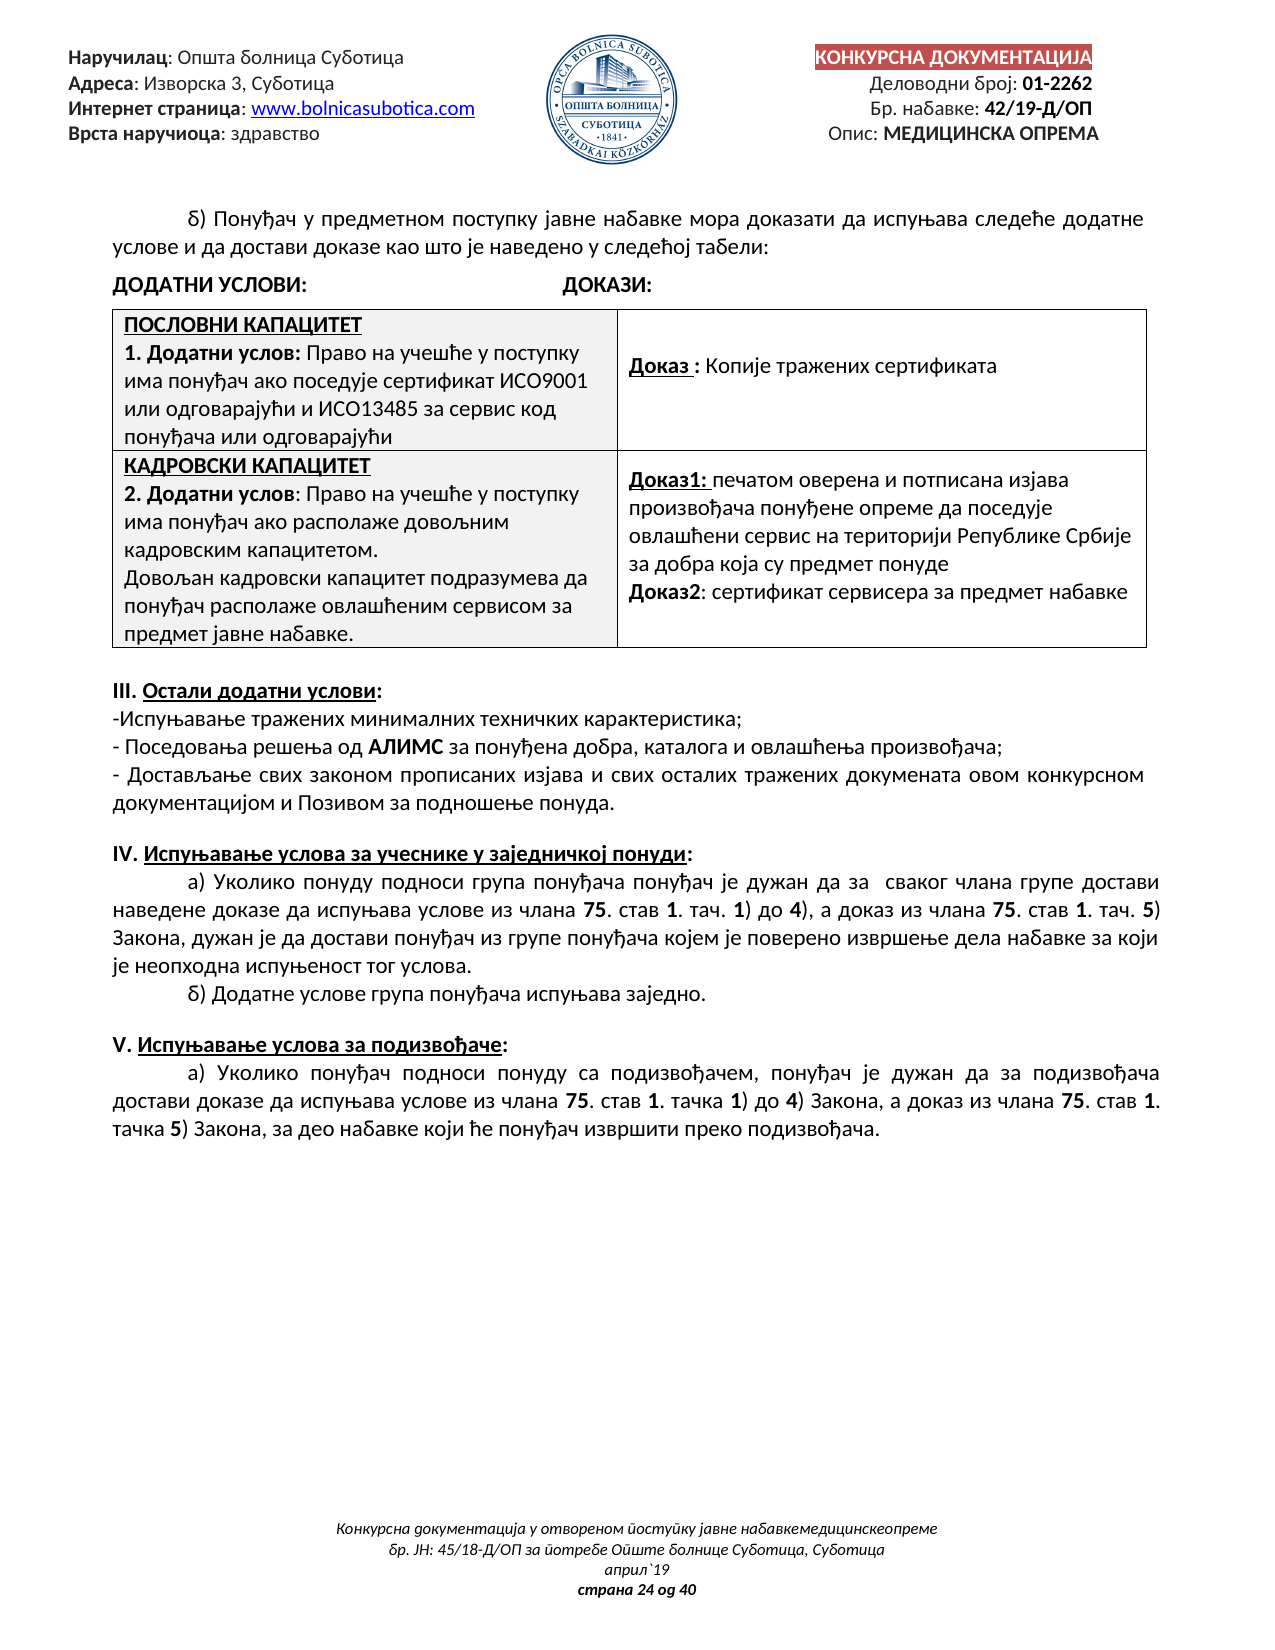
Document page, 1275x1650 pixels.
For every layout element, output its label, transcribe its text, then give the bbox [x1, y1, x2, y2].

text III. Остали додатни услови: [112, 676, 1161, 704]
text ДОДАТНИ УСЛОВИ: ДОКАЗИ: [112, 270, 1146, 298]
list б) Додатне услове група понуђача испуњава заједно. [112, 979, 1161, 1007]
text V. Испуњавање услова за подизвођаче: [112, 1030, 1161, 1058]
table_header Доказ : Копије тражених сертификата [618, 310, 1146, 450]
list а) Уколико понуду подноси група понуђача понуђач је дужан да за сваког члана групе достави наведене доказе да испуњава услове из члана 75. став 1. тач. 1) до 4), а доказ из члана 75. став 1. тач. 5) Закона, дужан је да достави понуђач из групе понуђача којем је поверено извршење дела набавке за који је неопходна испуњеност тог услова. [112, 867, 1161, 979]
text б) Понуђач у предметном поступку јавне набавке мора доказати да испуњава следеће додатне услове и да достави доказе као што је наведено у следећој табели: [112, 204, 1146, 260]
list а) Уколико понуђач подноси понуду са подизвођачем, понуђач је дужан да за подизвођача достави доказе да испуњава услове из члана 75. став 1. тачка 1) до 4) Закона, а доказ из члана 75. став 1. тачка 5) Закона, за део набавке који ће понуђач извршити преко подизвођача. [112, 1058, 1161, 1142]
table_header ПОСЛОВНИ КАПАЦИТЕТ 1. Додатни услов: Право на учешће у поступку има понуђач ако поседује сертификат ИСО9001 или одговарајући и ИСО13485 за сервис код понуђача или одговарајући [113, 310, 617, 450]
text -Испуњавање тражених минималних техничких карактеристика; [112, 704, 1146, 732]
text - Поседовања решења од АЛИМС за понуђена добра, каталога и овлашћења произвођача; [112, 732, 1146, 760]
table_cell Доказ1: печатом оверена и потписана изјава произвођача понуђене опреме да поседује овлашћени сервис на територији Републике Србије за добра која су предмет понуде Доказ2: сертификат сервисера за предмет набавке [618, 451, 1146, 647]
picture [533, 27, 695, 172]
table_cell КАДРОВСКИ КАПАЦИТЕТ 2. Додатни услов: Право на учешће у поступку има понуђач ако располаже довољним кадровским капацитетом. Довољан кадровски капацитет подразумева да понуђач располаже овлашћеним сервисом за предмет јавне набавке. [113, 451, 617, 647]
text - Достављање свих законом прописаних изјава и свих осталих тражених докумената овом конкурсном документацијом и Позивом за подношење понуда. [112, 760, 1146, 816]
text IV. Испуњавање услова за учеснике у заједничкој понуди: [112, 839, 1161, 867]
